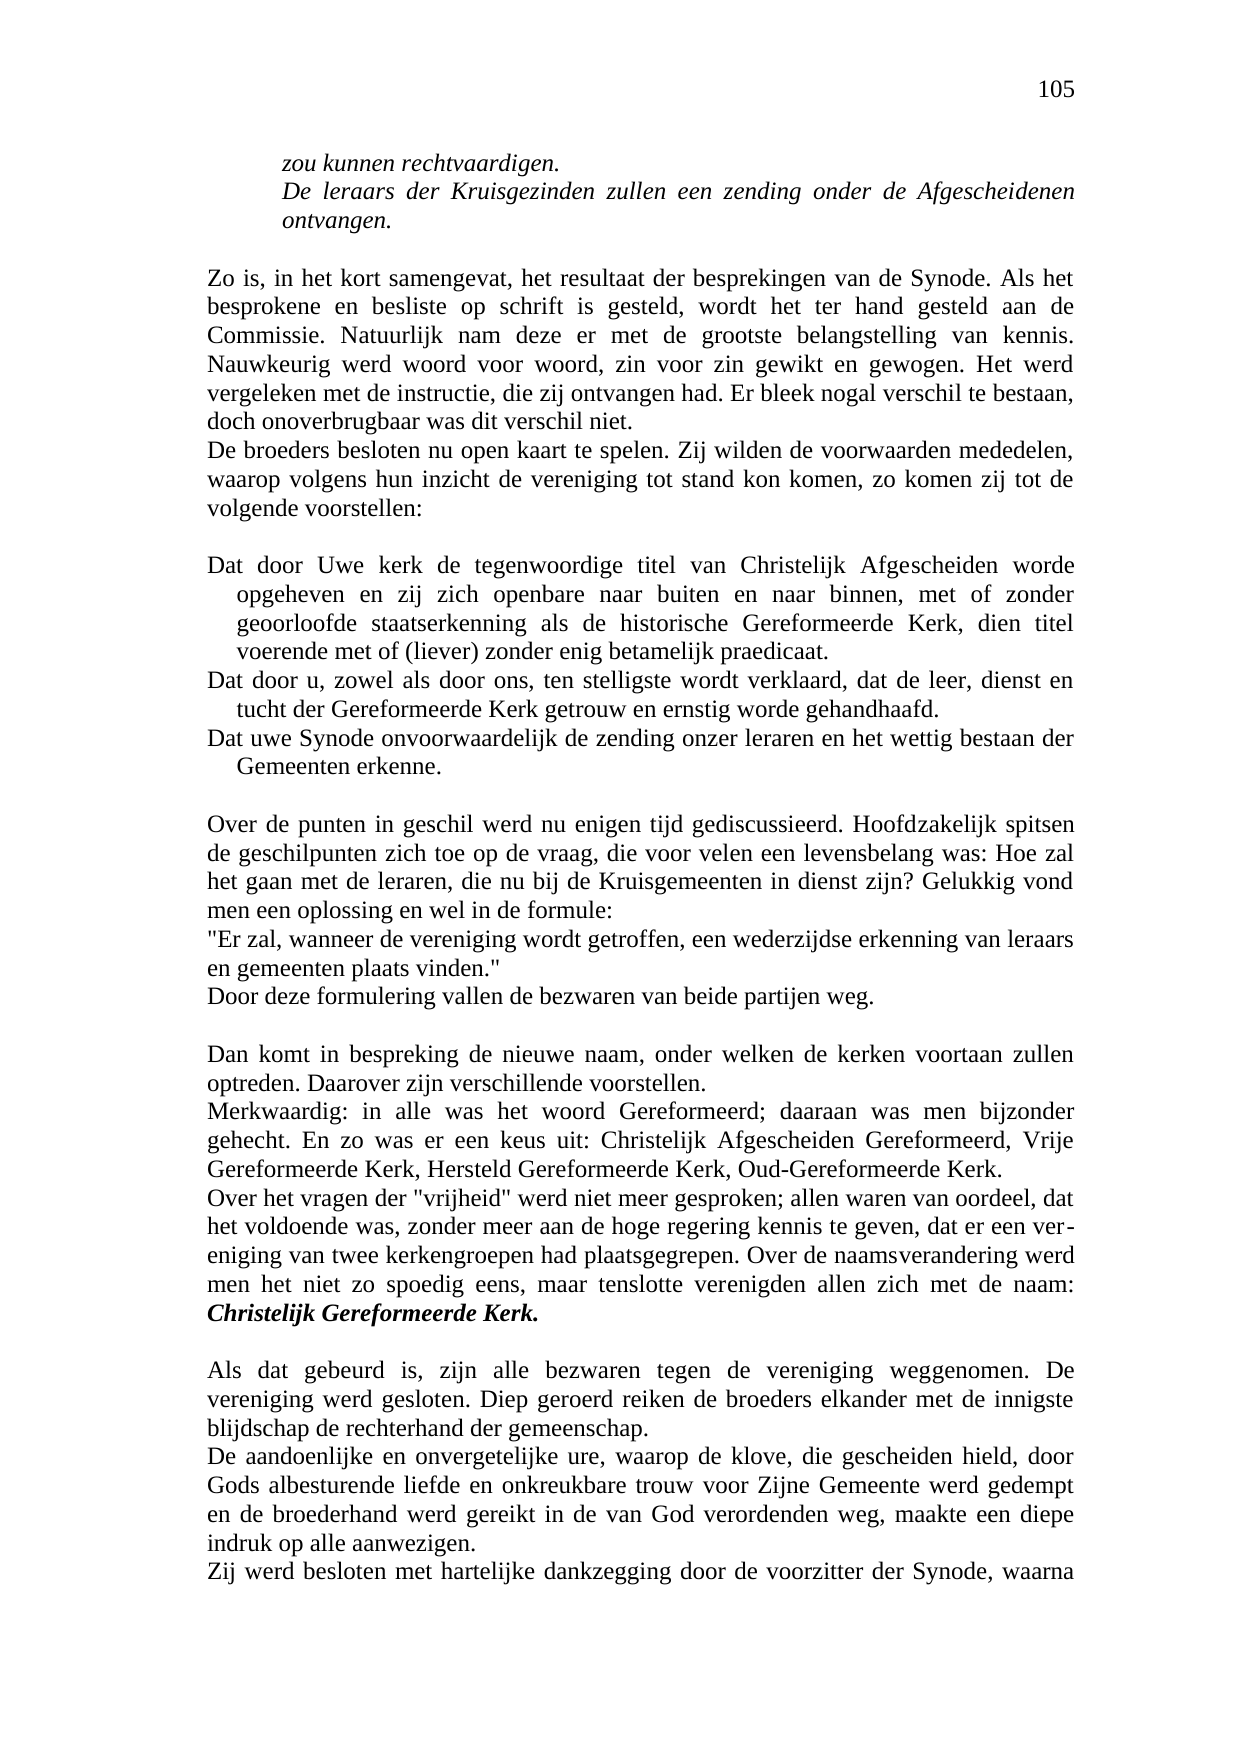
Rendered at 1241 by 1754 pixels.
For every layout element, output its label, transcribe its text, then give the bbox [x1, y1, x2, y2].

text Door deze formulering vallen de bezwaren van beide partijen weg. [207, 981, 1075, 1010]
text Zo is, in het kort samengevat, het resultaat der besprekingen van de Synode. Als het besprokene en besliste op schrift is gesteld, wordt het ter hand gesteld aan de Commissie. Natuurlijk nam deze er met de grootste belangstelling van kennis. Nauwkeurig werd woord voor woord, zin voor zin gewikt en gewogen. Het werd vergeleken met de instructie, die zij ontvangen had. Er bleek nogal verschil te bestaan, doch onoverbrugbaar was dit verschil niet. [207, 263, 1075, 435]
text Dat door u, zowel als door ons, ten stelligste wordt verklaard, dat de leer, dienst en tucht der Gereformeerde Kerk getrouw en ernstig worde gehandhaafd. [207, 665, 1075, 723]
text Merkwaardig: in alle was het woord Gereformeerd; daaraan was men bijzonder gehecht. En zo was er een keus uit: Christelijk Afgescheiden Gereformeerd, Vrije Gereformeerde Kerk, Hersteld Gereformeerde Kerk, Oud-Gereformeerde Kerk. [207, 1096, 1075, 1183]
text Dan komt in bespreking de nieuwe naam, onder welken de kerken voortaan zullen optreden. Daarover zijn verschillende voorstellen. [207, 1039, 1075, 1096]
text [207, 1556, 1075, 1585]
text Over de punten in geschil werd nu enigen tijd gediscussieerd. Hoofdzakelijk spitsen de geschilpunten zich toe op de vraag, die voor velen een levensbelang was: Hoe zal het gaan met de leraren, die nu bij de Kruisgemeenten in dienst zijn? Gelukkig vond men een oplossing en wel in de formule: [207, 809, 1075, 924]
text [282, 148, 1075, 176]
text De aandoenlijke en onvergetelijke ure, waarop de klove, die gescheiden hield, door Gods albesturende liefde en onkreukbare trouw voor Zijne Gemeente werd gedempt en de broederhand werd gereikt in de van God verordenden weg, maakte een diepe indruk op alle aanwezigen. [207, 1441, 1075, 1556]
text Dat uwe Synode onvoorwaardelijk de zending onzer leraren en het wettig bestaan der Gemeenten erkenne. [207, 723, 1075, 780]
text Over het vragen der "vrijheid" werd niet meer gesproken; allen waren van oordeel, dat het voldoende was, zonder meer aan de hoge regering kennis te geven, dat er een vereniging van twee kerkengroepen had plaatsgegrepen. Over de naamsverandering werd men het niet zo spoedig eens, maar tenslotte verenigden allen zich met de naam: Christelijk Gereformeerde Kerk. [207, 1183, 1075, 1326]
text Dat door Uwe kerk de tegenwoordige titel van Christelijk Afgescheiden worde opgeheven en zij zich openbare naar buiten en naar binnen, met of zonder geoorloofde staatserkenning als de historische Gereformeerde Kerk, dien titel voerende met of (liever) zonder enig betamelijk praedicaat. [207, 550, 1075, 665]
text De leraars der Kruisgezinden zullen een zending onder de Afgescheidenen ontvangen. [282, 176, 1075, 234]
text Als dat gebeurd is, zijn alle bezwaren tegen de vereniging weggenomen. De vereniging werd gesloten. Diep geroerd reiken de broeders elkander met de innigste blijdschap de rechterhand der gemeenschap. [207, 1355, 1075, 1441]
text "Er zal, wanneer de vereniging wordt getroffen, een wederzijdse erkenning van leraars en gemeenten plaats vinden." [207, 924, 1075, 981]
text De broeders besloten nu open kaart te spelen. Zij wilden de voorwaarden mededelen, waarop volgens hun inzicht de vereniging tot stand kon komen, zo komen zij tot de volgende voorstellen: [207, 435, 1075, 521]
